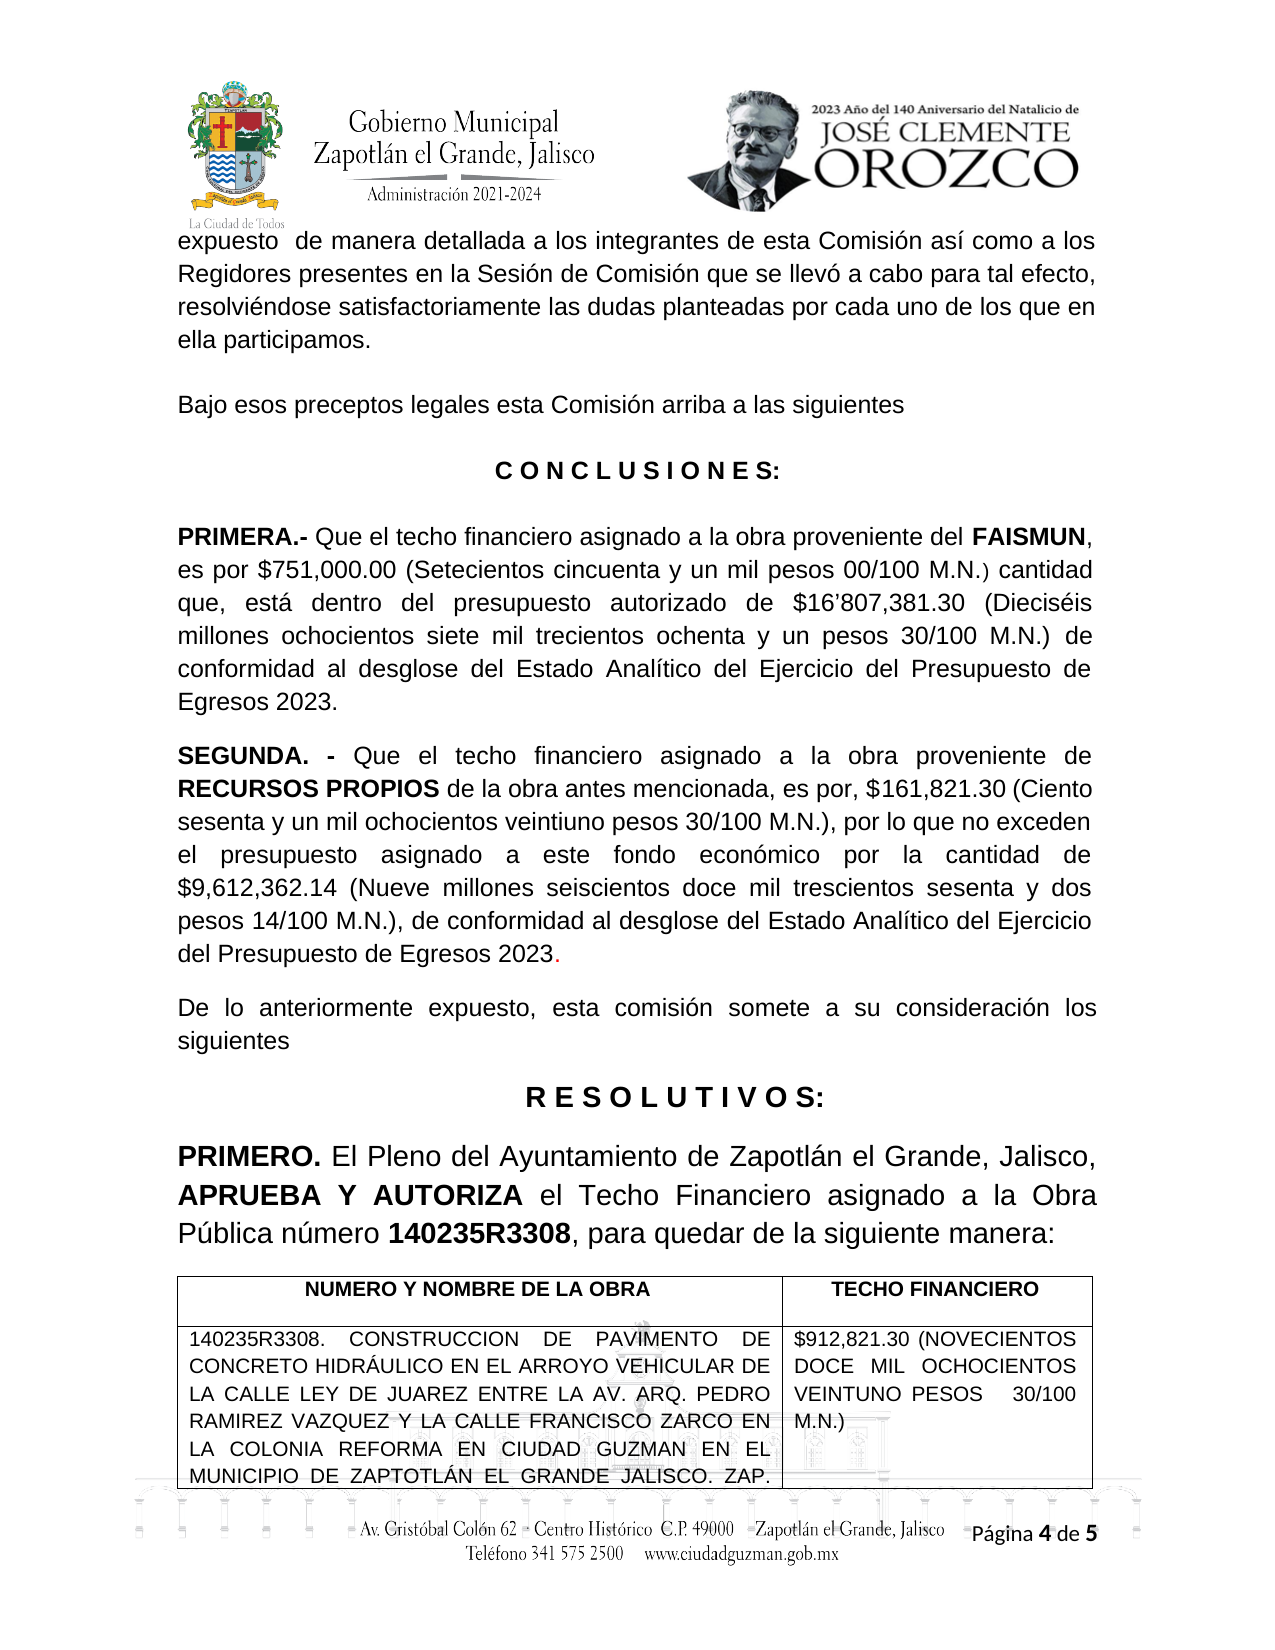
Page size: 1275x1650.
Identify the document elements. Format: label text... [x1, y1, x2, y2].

table_header TECHO FINANCIERO [783, 1277, 1092, 1326]
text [177, 226, 1098, 354]
text Bajo esos preceptos legales esta Comisión arriba a las siguientes [177, 390, 1098, 419]
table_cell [178, 1327, 782, 1488]
list R E S O L U T I V O S: [252, 1080, 1098, 1113]
text PRIMERO. El Pleno del Ayuntamiento de Zapotlán el Grande, Jalisco, APRUEBA Y AUTORIZA el Techo Financiero asignado a la Obra Pública número 140235R3308, para quedar de la siguiente manera: [177, 1139, 1098, 1250]
text C O N C L U S I O N E S: [177, 456, 1098, 485]
picture [124, 37, 1152, 1606]
text SEGUNDA. - Que el techo financiero asignado a la obra proveniente de RECURSOS PROPIOS de la obra antes mencionada, es por, $161,821.30 (Ciento sesenta y un mil ochocientos veintiuno pesos 30/100 M.N.), por lo que no exceden el presupuesto asignado a este fondo económico por la cantidad de $9,612,362.14 (Nueve millones seiscientos doce mil trescientos sesenta y dos pesos 14/100 M.N.), de conformidad al desglose del Estado Analítico del Ejercicio del Presupuesto de Egresos 2023. [177, 741, 1093, 968]
table_header NUMERO Y NOMBRE DE LA OBRA [178, 1277, 782, 1326]
text De lo anteriormente expuesto, esta comisión somete a su consideración los siguientes [177, 993, 1098, 1055]
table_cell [783, 1327, 1092, 1488]
text PRIMERA.- Que el techo financiero asignado a la obra proveniente del FAISMUN, es por $751,000.00 (Setecientos cincuenta y un mil pesos 00/100 M.N.) cantidad que, está dentro del presupuesto autorizado de $16’807,381.30 (Dieciséis millones ochocientos siete mil trecientos ochenta y un pesos 30/100 M.N.) de conformidad al desglose del Estado Analítico del Ejercicio del Presupuesto de Egresos 2023. [177, 522, 1093, 716]
